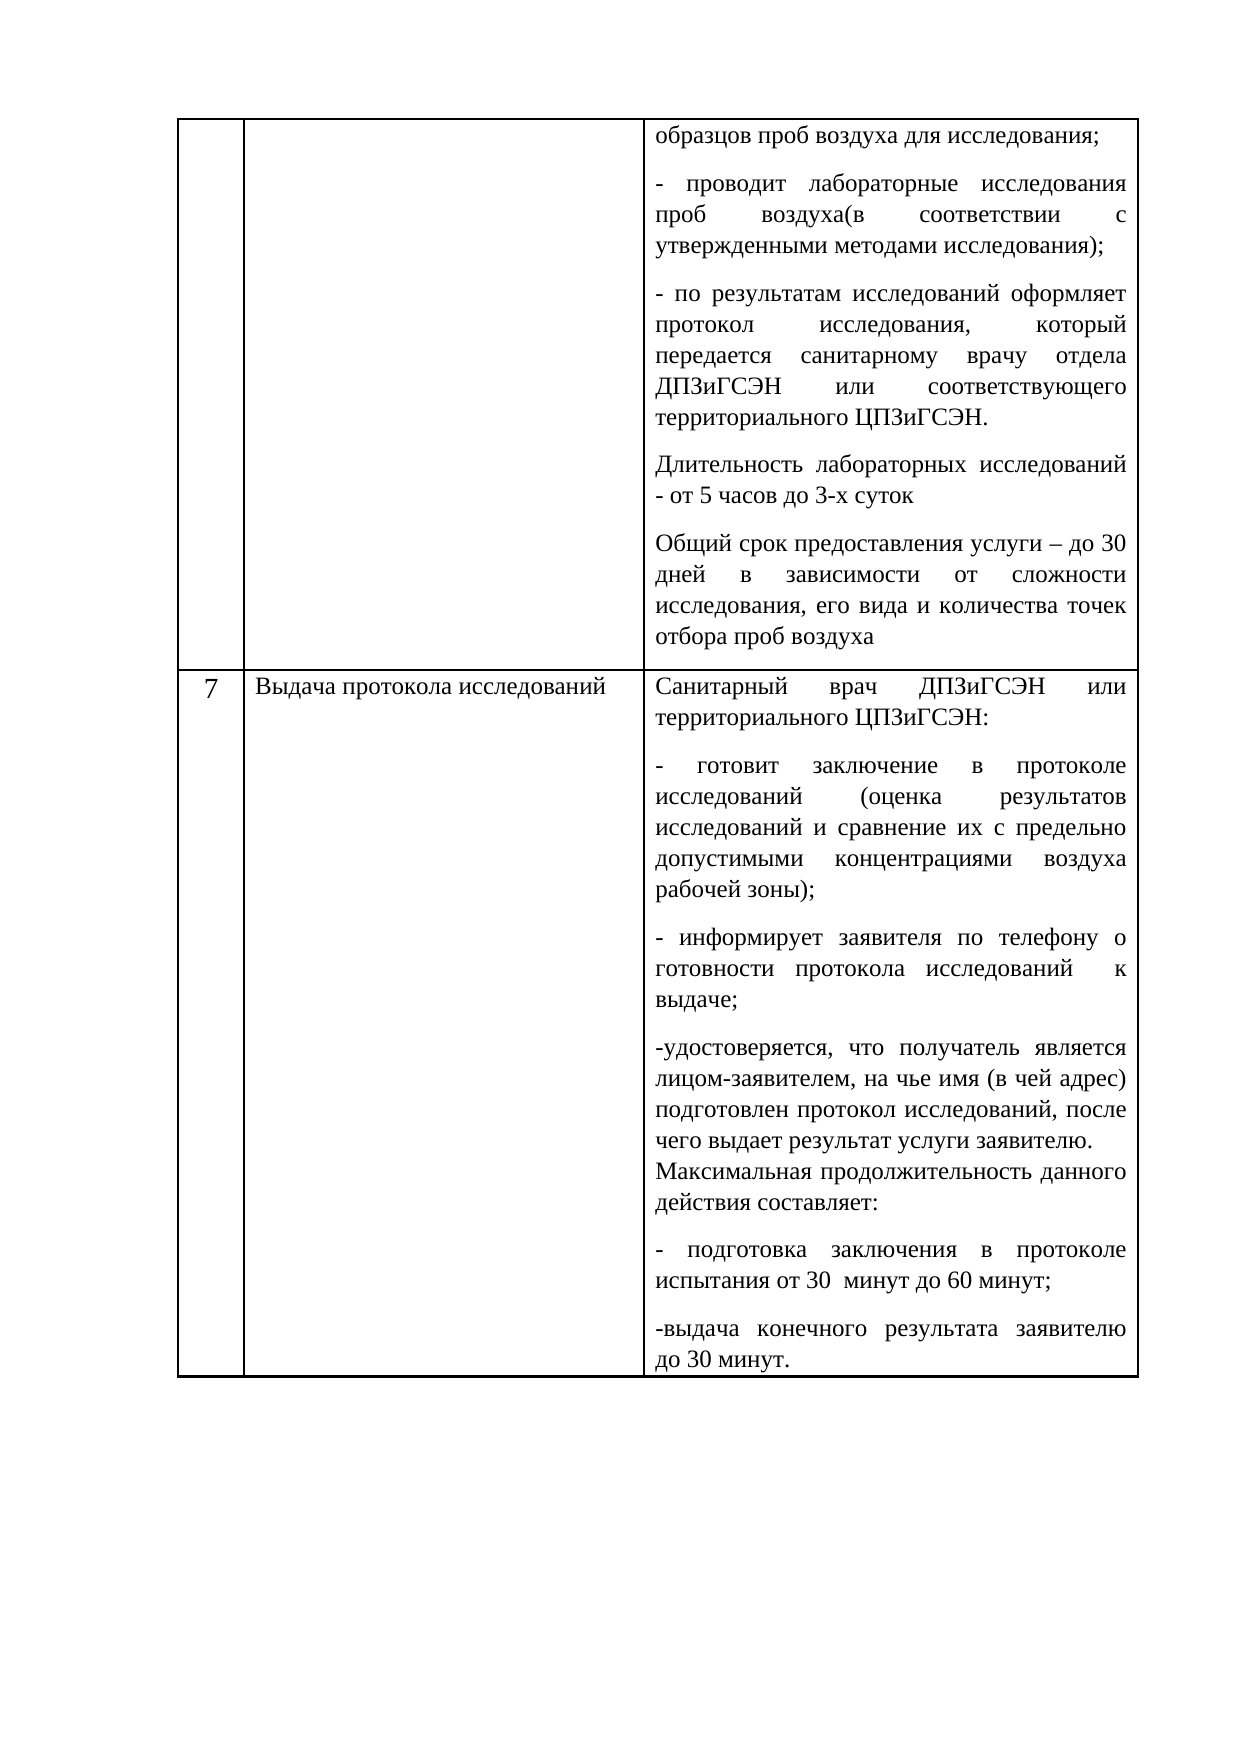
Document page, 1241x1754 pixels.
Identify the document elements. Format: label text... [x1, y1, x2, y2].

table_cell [245, 120, 643, 669]
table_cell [645, 120, 1137, 669]
table_cell 6 [179, 120, 243, 669]
table_cell Выдача протокола исследований [245, 671, 643, 1375]
table_cell Санитарный врач ДПЗиГСЭН или территориального ЦПЗиГСЭН: - готовит заключение в протоколе исследований (оценка результатов исследований и сравнение их с предельно допустимыми концентрациями воздуха рабочей зоны); - информирует заявителя по телефону о готовности протокола исследований к выдаче; -удостоверяется, что получатель является лицом-заявителем, на чье имя (в чей адрес) подготовлен протокол исследований, после чего выдает результат услуги заявителю. Максимальная продолжительность данного действия составляет: - подготовка заключения в протоколе испытания от 30 минут до 60 минут; -выдача конечного результата заявителю до 30 минут. [645, 671, 1137, 1375]
table_cell 7 [179, 671, 243, 1375]
